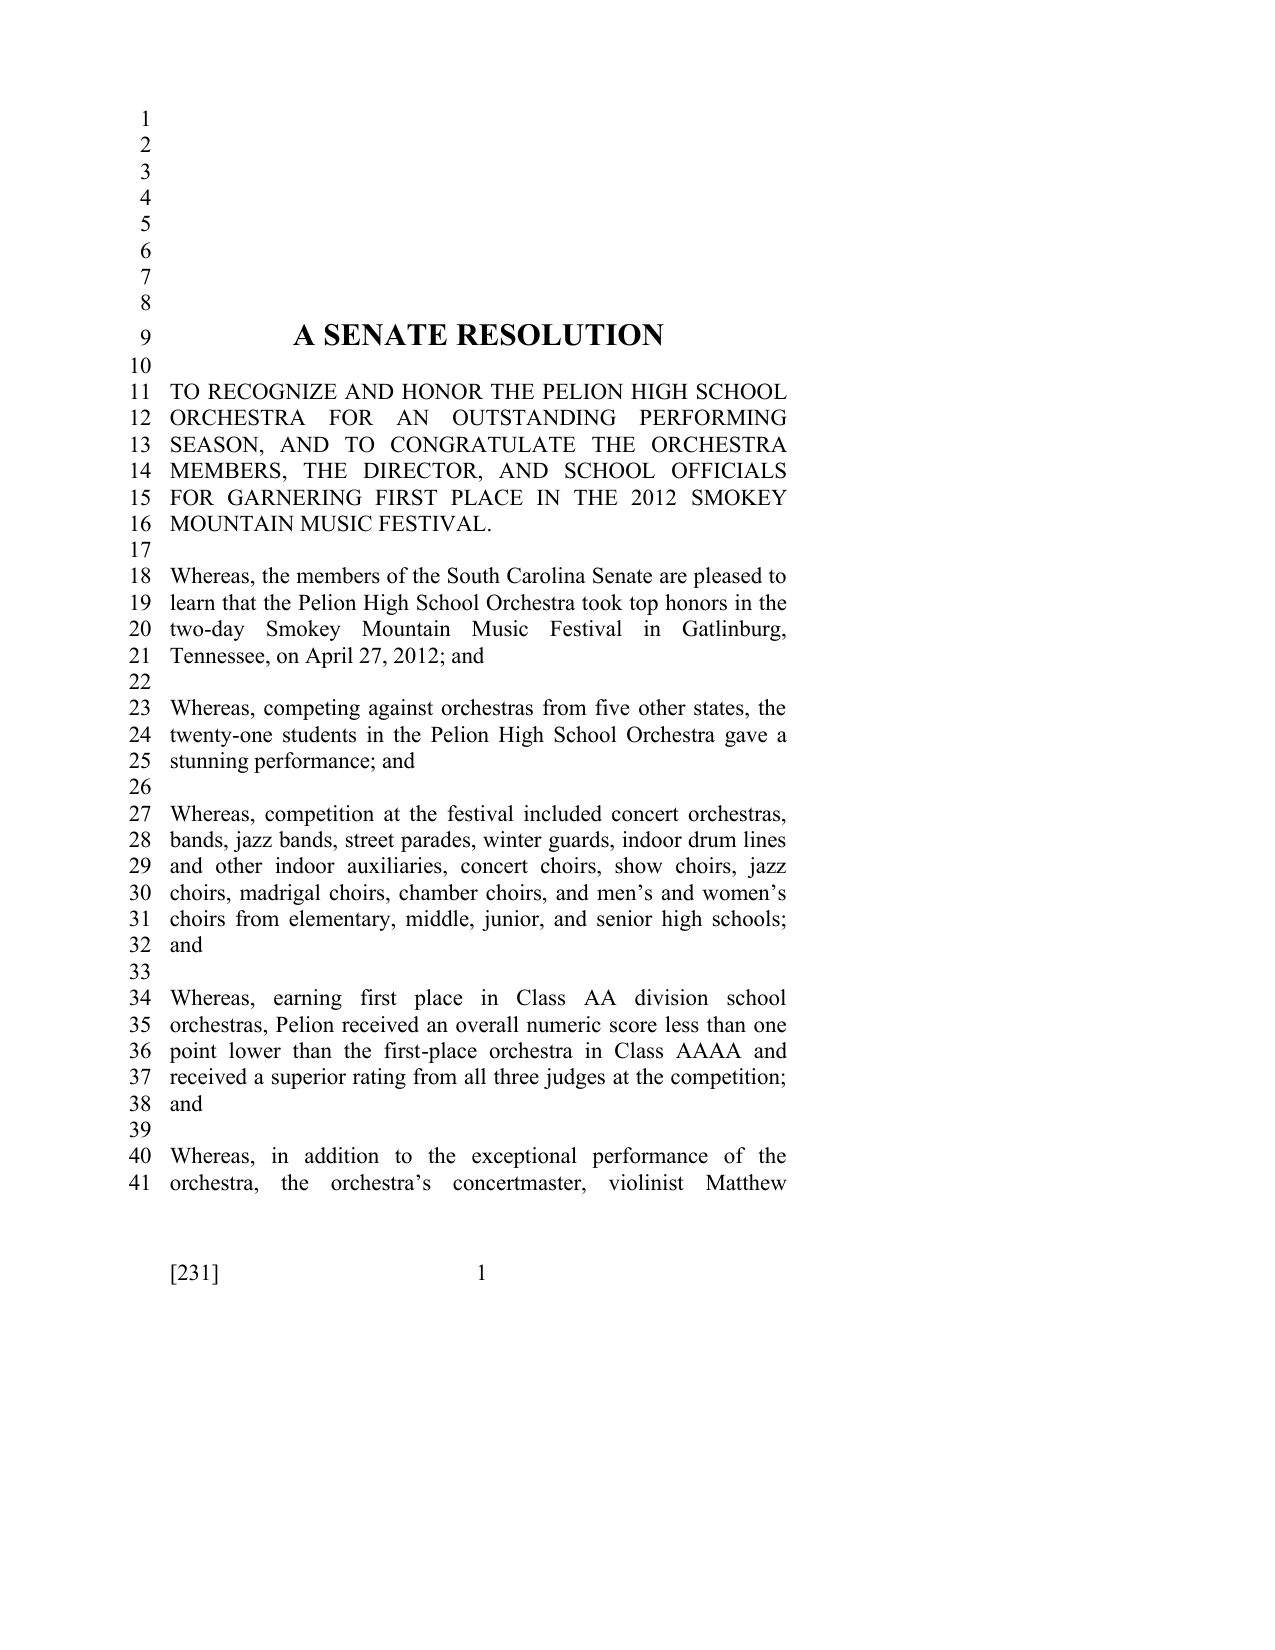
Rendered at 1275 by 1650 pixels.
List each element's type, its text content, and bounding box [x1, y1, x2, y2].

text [169, 1142, 787, 1195]
text Whereas, competition at the festival included concert orchestras, bands, jazz bands, street parades, winter guards, indoor drum lines and other indoor auxiliaries, concert choirs, show choirs, jazz choirs, madrigal choirs, chamber choirs, and men’s and women’s choirs from elementary, middle, junior, and senior high schools; and [169, 800, 787, 958]
text TO RECOGNIZE AND HONOR THE PELION HIGH SCHOOL ORCHESTRA FOR AN OUTSTANDING PERFORMING SEASON, AND TO CONGRATULATE THE ORCHESTRA MEMBERS, THE DIRECTOR, AND SCHOOL OFFICIALS FOR GARNERING FIRST PLACE IN THE 2012 SMOKEY MOUNTAIN MUSIC FESTIVAL. [169, 378, 787, 536]
text Whereas, earning first place in Class AA division school orchestras, Pelion received an overall numeric score less than one point lower than the first-place orchestra in Class AAAA and received a superior rating from all three judges at the competition; and [169, 984, 787, 1116]
text A SENATE RESOLUTION [169, 316, 787, 352]
text Whereas, the members of the South Carolina Senate are pleased to learn that the Pelion High School Orchestra took top honors in the two-day Smokey Mountain Music Festival in Gatlinburg, Tennessee, on April 27, 2012; and [169, 563, 787, 668]
text Whereas, competing against orchestras from five other states, the twenty-one students in the Pelion High School Orchestra gave a stunning performance; and [169, 694, 787, 773]
